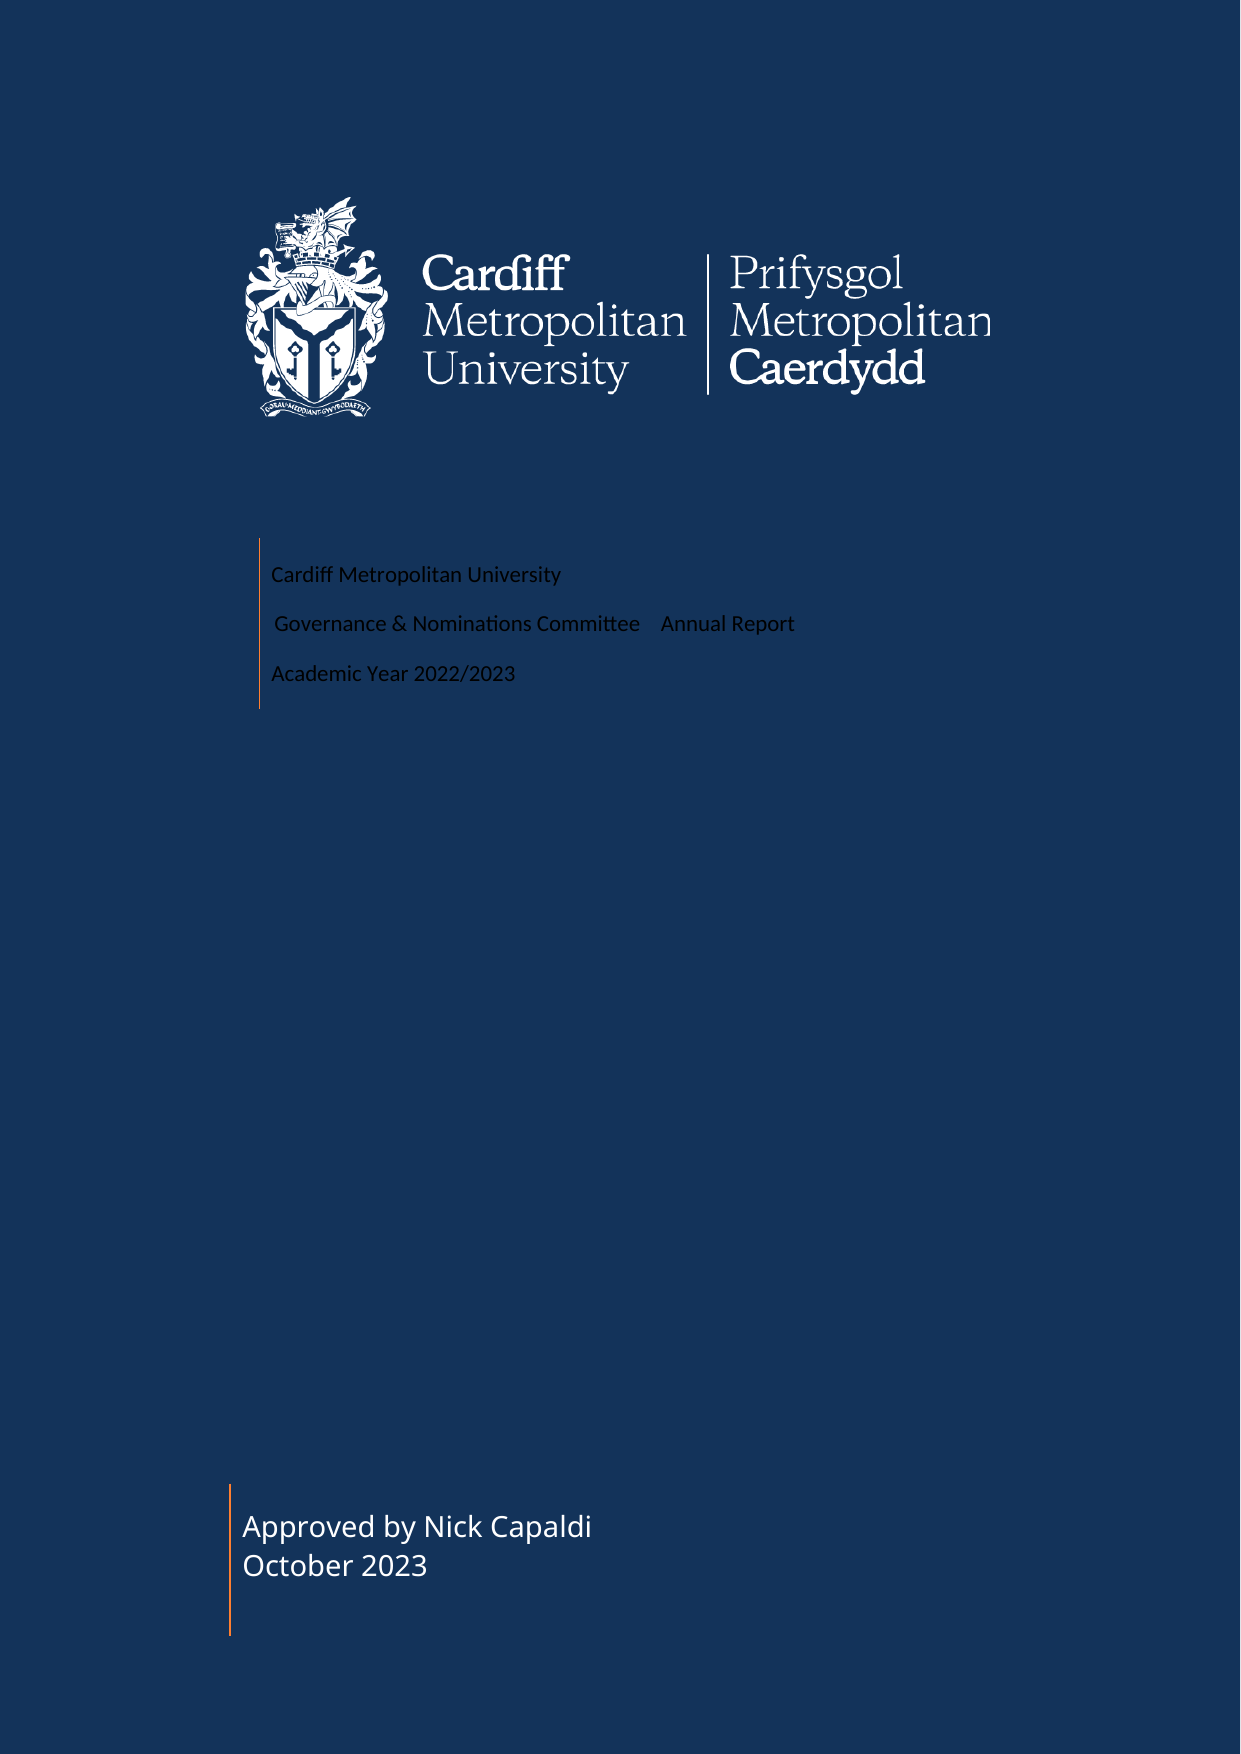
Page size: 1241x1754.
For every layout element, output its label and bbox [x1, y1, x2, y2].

picture [243, 197, 990, 416]
